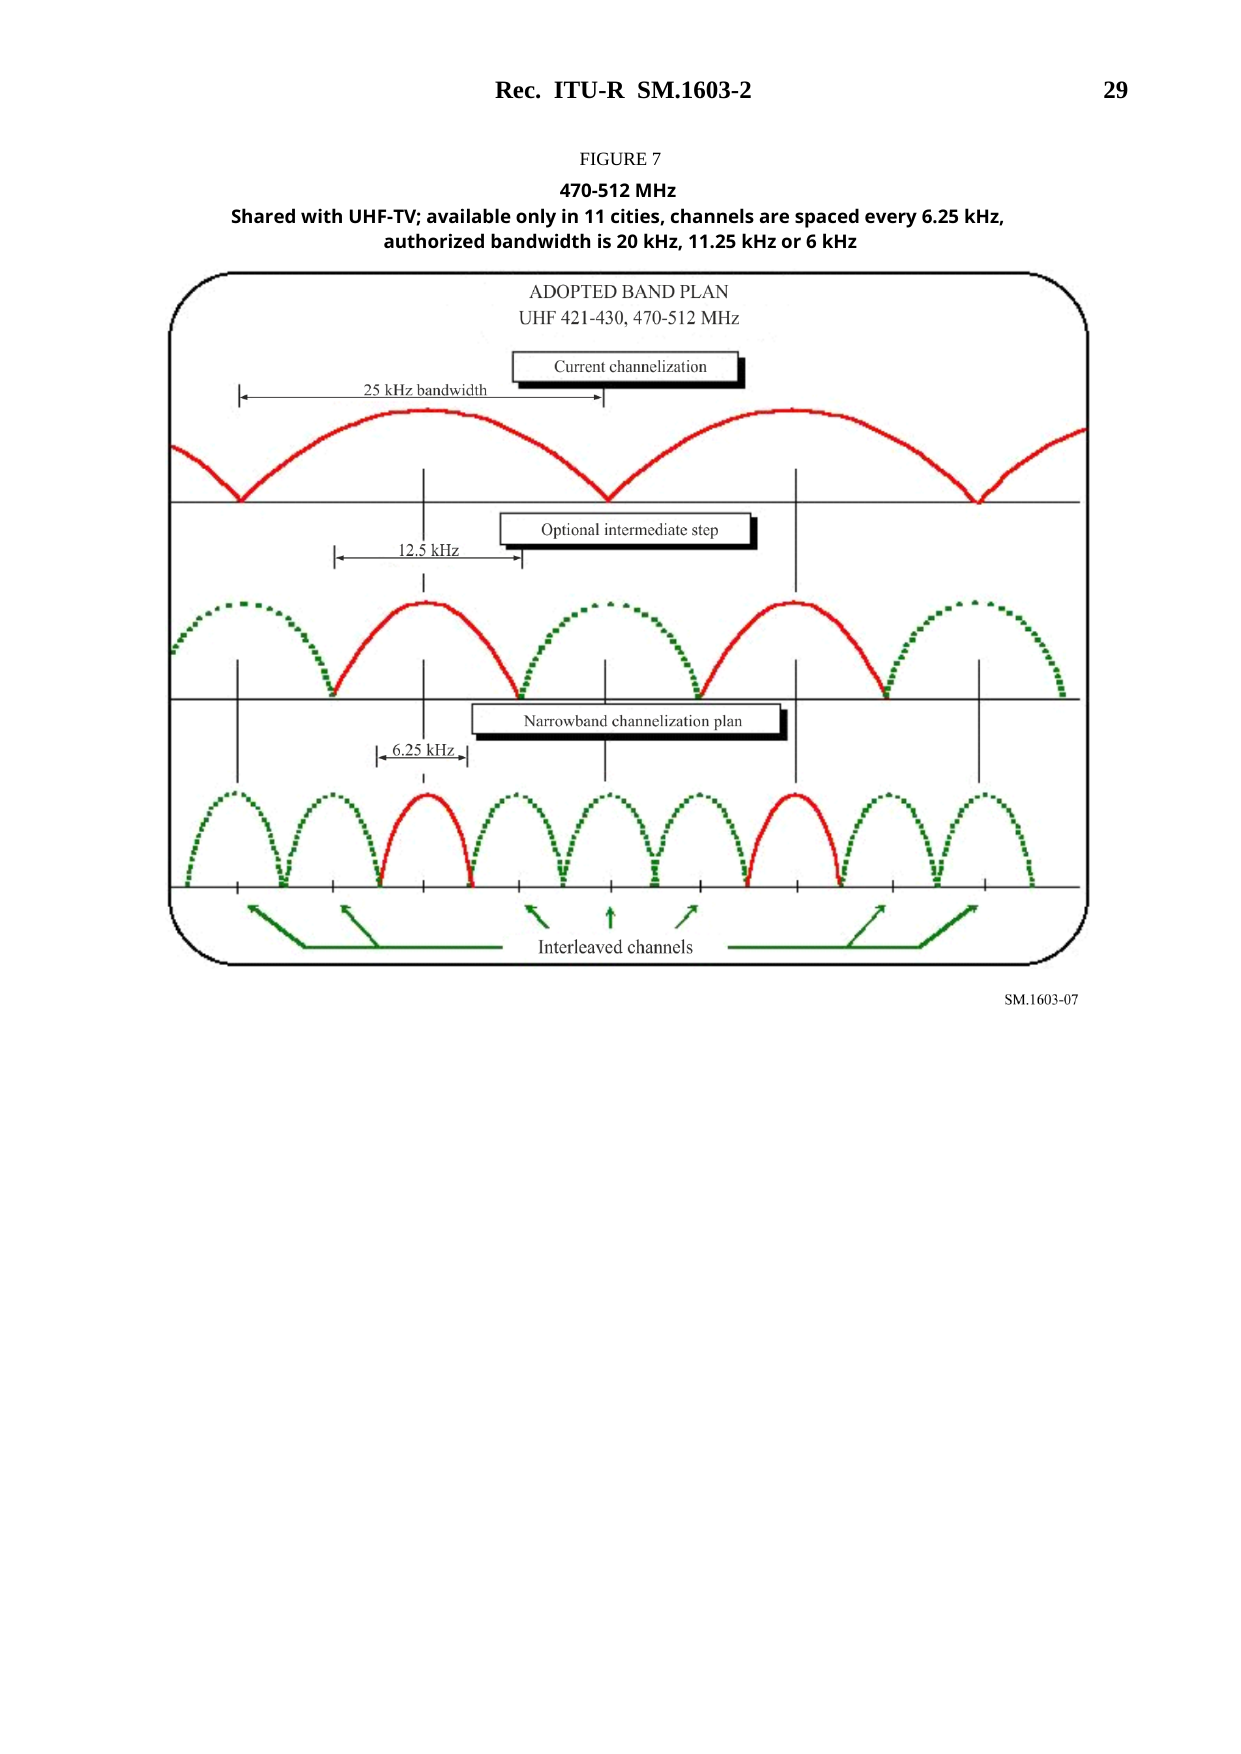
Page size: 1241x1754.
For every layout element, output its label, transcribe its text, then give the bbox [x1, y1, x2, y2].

title 470-512 MHz Shared with UHF-TV; available only in 11 cities, channels are spaced every 6.25 kHz, authorized bandwidth is 20 kHz, 11.25 kHz or 6 kHz [118, 178, 1122, 254]
text figure 7 [118, 148, 1122, 169]
picture [150, 266, 1090, 1016]
